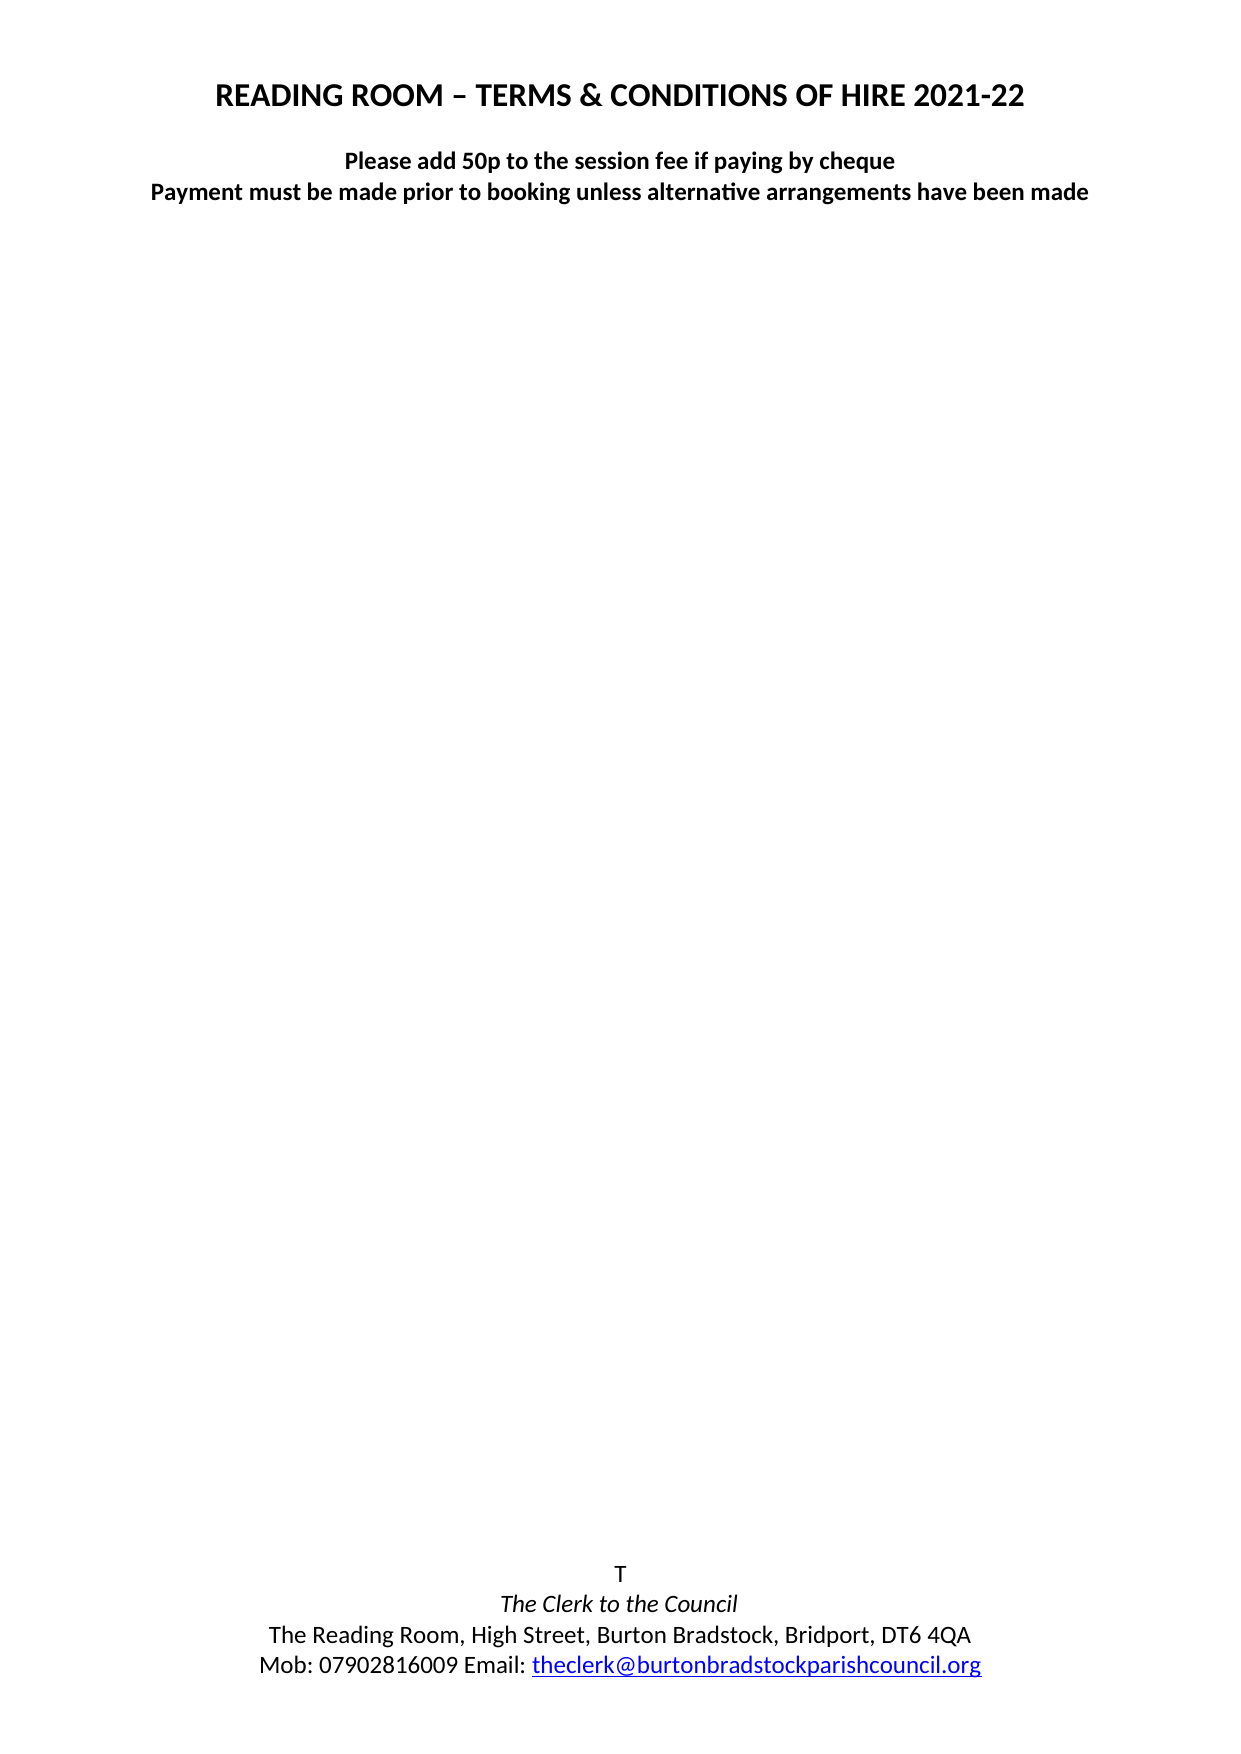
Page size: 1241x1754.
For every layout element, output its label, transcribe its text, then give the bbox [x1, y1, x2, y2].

text Payment must be made prior to booking unless alternative arrangements have been made [59, 176, 1181, 206]
text Please add 50p to the session fee if paying by cheque [59, 145, 1181, 176]
